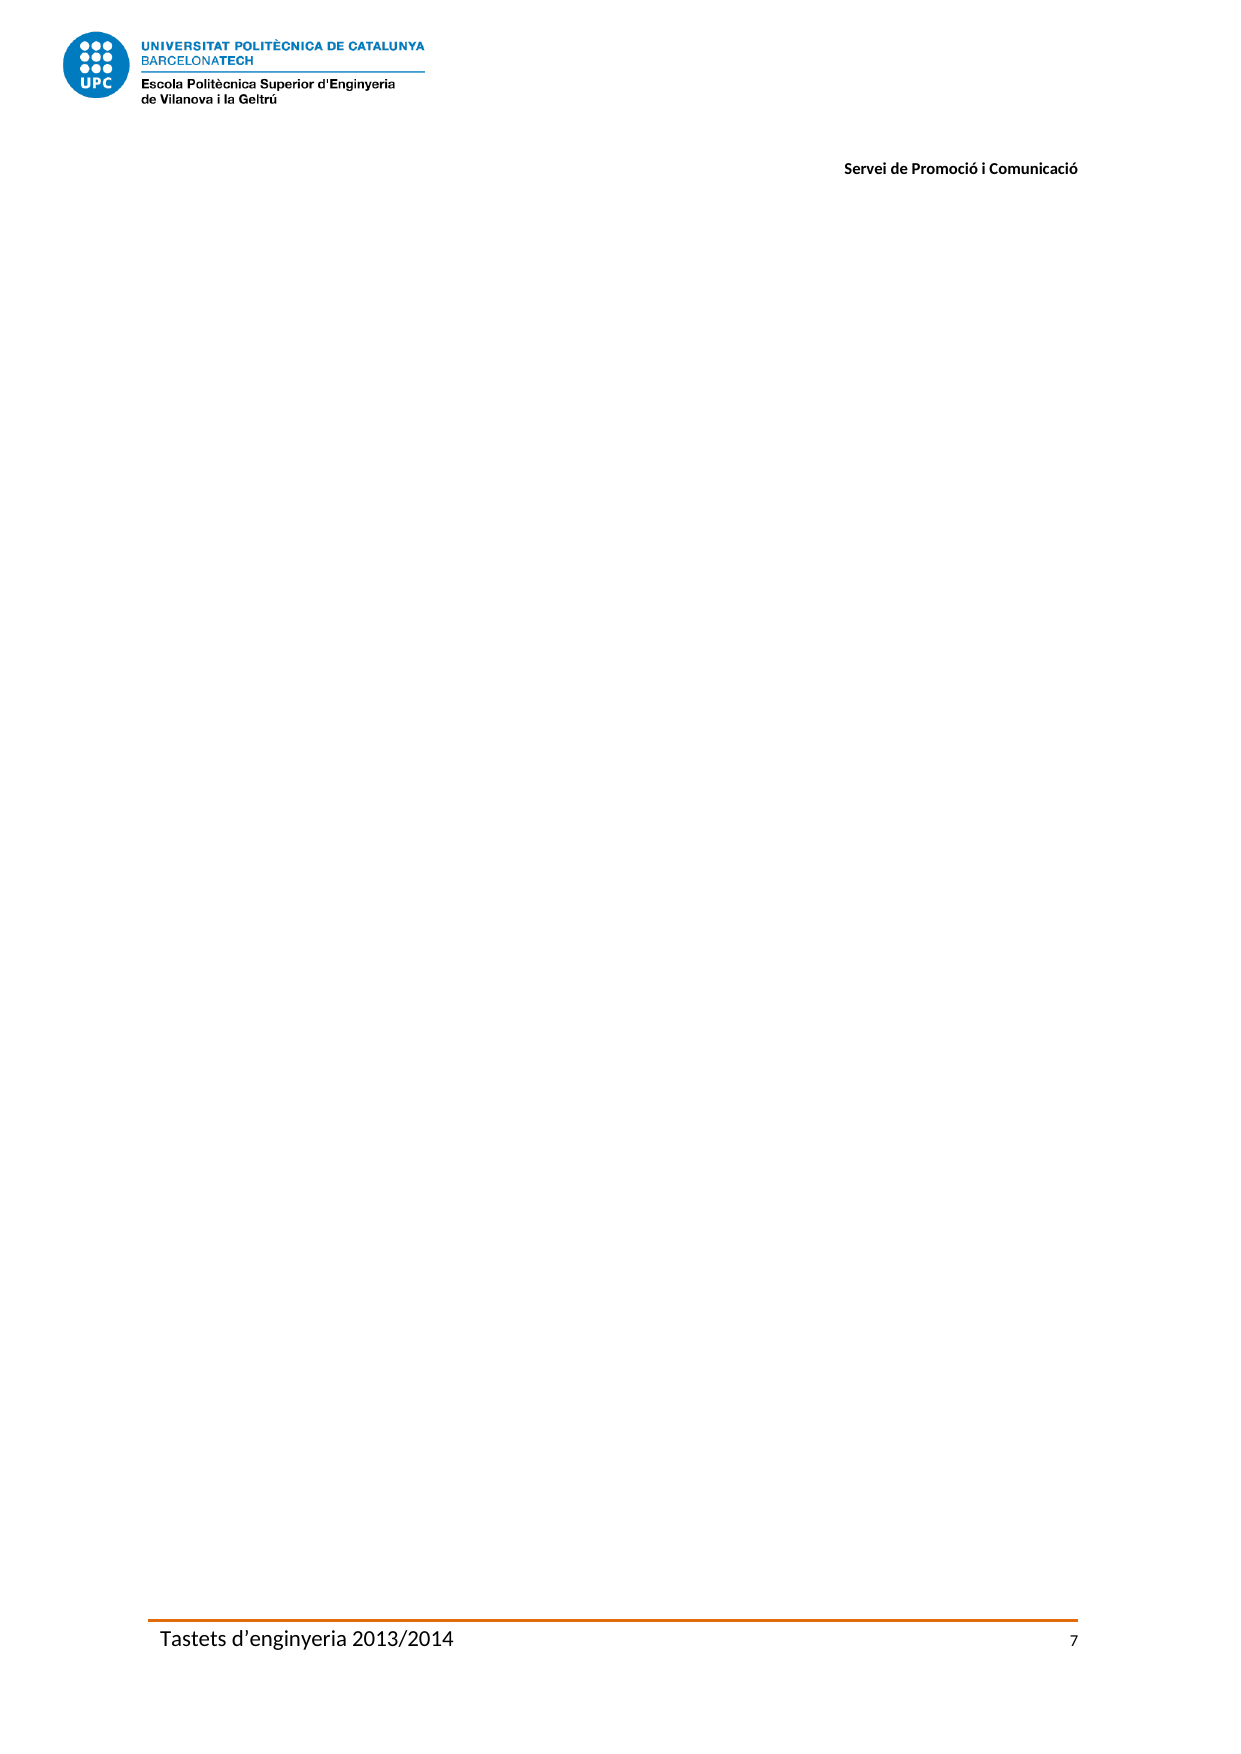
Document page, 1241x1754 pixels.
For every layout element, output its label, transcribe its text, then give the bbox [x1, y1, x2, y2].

picture [56, 23, 432, 111]
text Servei de Promoció i Comunicació [148, 158, 1078, 178]
